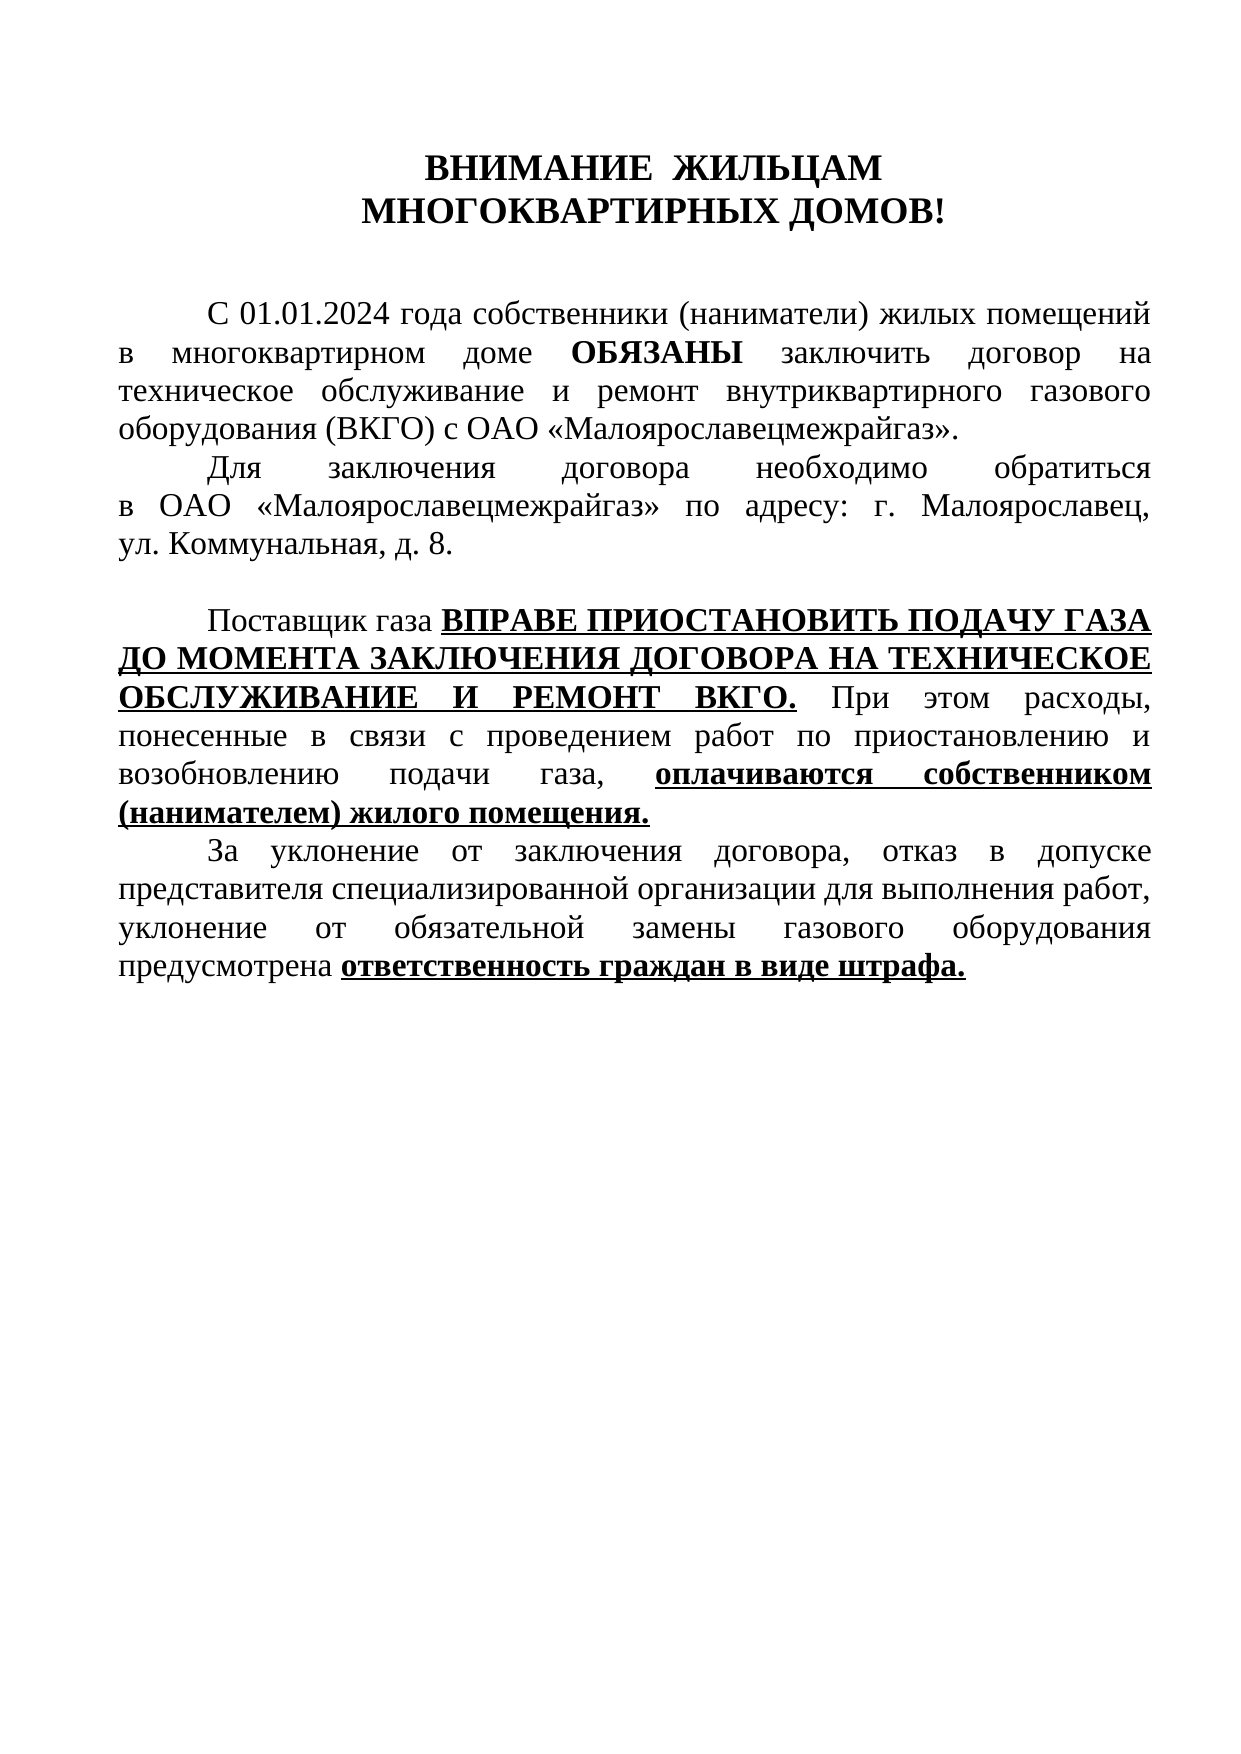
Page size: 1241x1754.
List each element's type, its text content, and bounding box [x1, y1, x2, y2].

text За уклонение от заключения договора, отказ в допуске представителя специализированной организации для выполнения работ, уклонение от обязательной замены газового оборудования предусмотрена ответственность граждан в виде штрафа. [118, 830, 1152, 983]
text Поставщик газа ВПРАВЕ ПРИОСТАНОВИТЬ ПОДАЧУ ГАЗА ДО МОМЕНТА ЗАКЛЮЧЕНИЯ ДОГОВОРА НА ТЕХНИЧЕСКОЕ ОБСЛУЖИВАНИЕ И РЕМОНТ ВКГО. При этом расходы, понесенные в связи с проведением работ по приостановлению и возобновлению подачи газа, оплачиваются собственником (нанимателем) жилого помещения. [118, 600, 1152, 672]
text ВНИМАНИЕ ЖИЛЬЦАМ [118, 145, 1152, 188]
text Для заключения договора необходимо обратиться в ОАО «Малоярославецмежрайгаз» по адресу: г. Малоярославец, ул. Коммунальная, д. 8. [118, 447, 1152, 562]
text С 01.01.2024 года собственники (наниматели) жилых помещений в многоквартирном доме ОБЯЗАНЫ заключить договор на техническое обслуживание и ремонт внутриквартирного газового оборудования (ВКГО) с ОАО «Малоярославецмежрайгаз». [118, 293, 1152, 447]
text Поставщик газа ВПРАВЕ ПРИОСТАНОВИТЬ ПОДАЧУ ГАЗА ДО МОМЕНТА ЗАКЛЮЧЕНИЯ ДОГОВОРА НА ТЕХНИЧЕСКОЕ ОБСЛУЖИВАНИЕ И РЕМОНТ ВКГО. При этом расходы, понесенные в связи с проведением работ по приостановлению и возобновлению подачи газа, оплачиваются собственником (нанимателем) жилого помещения. [118, 674, 1152, 830]
text МНОГОКВАРТИРНЫХ ДОМОВ! [118, 188, 1152, 231]
